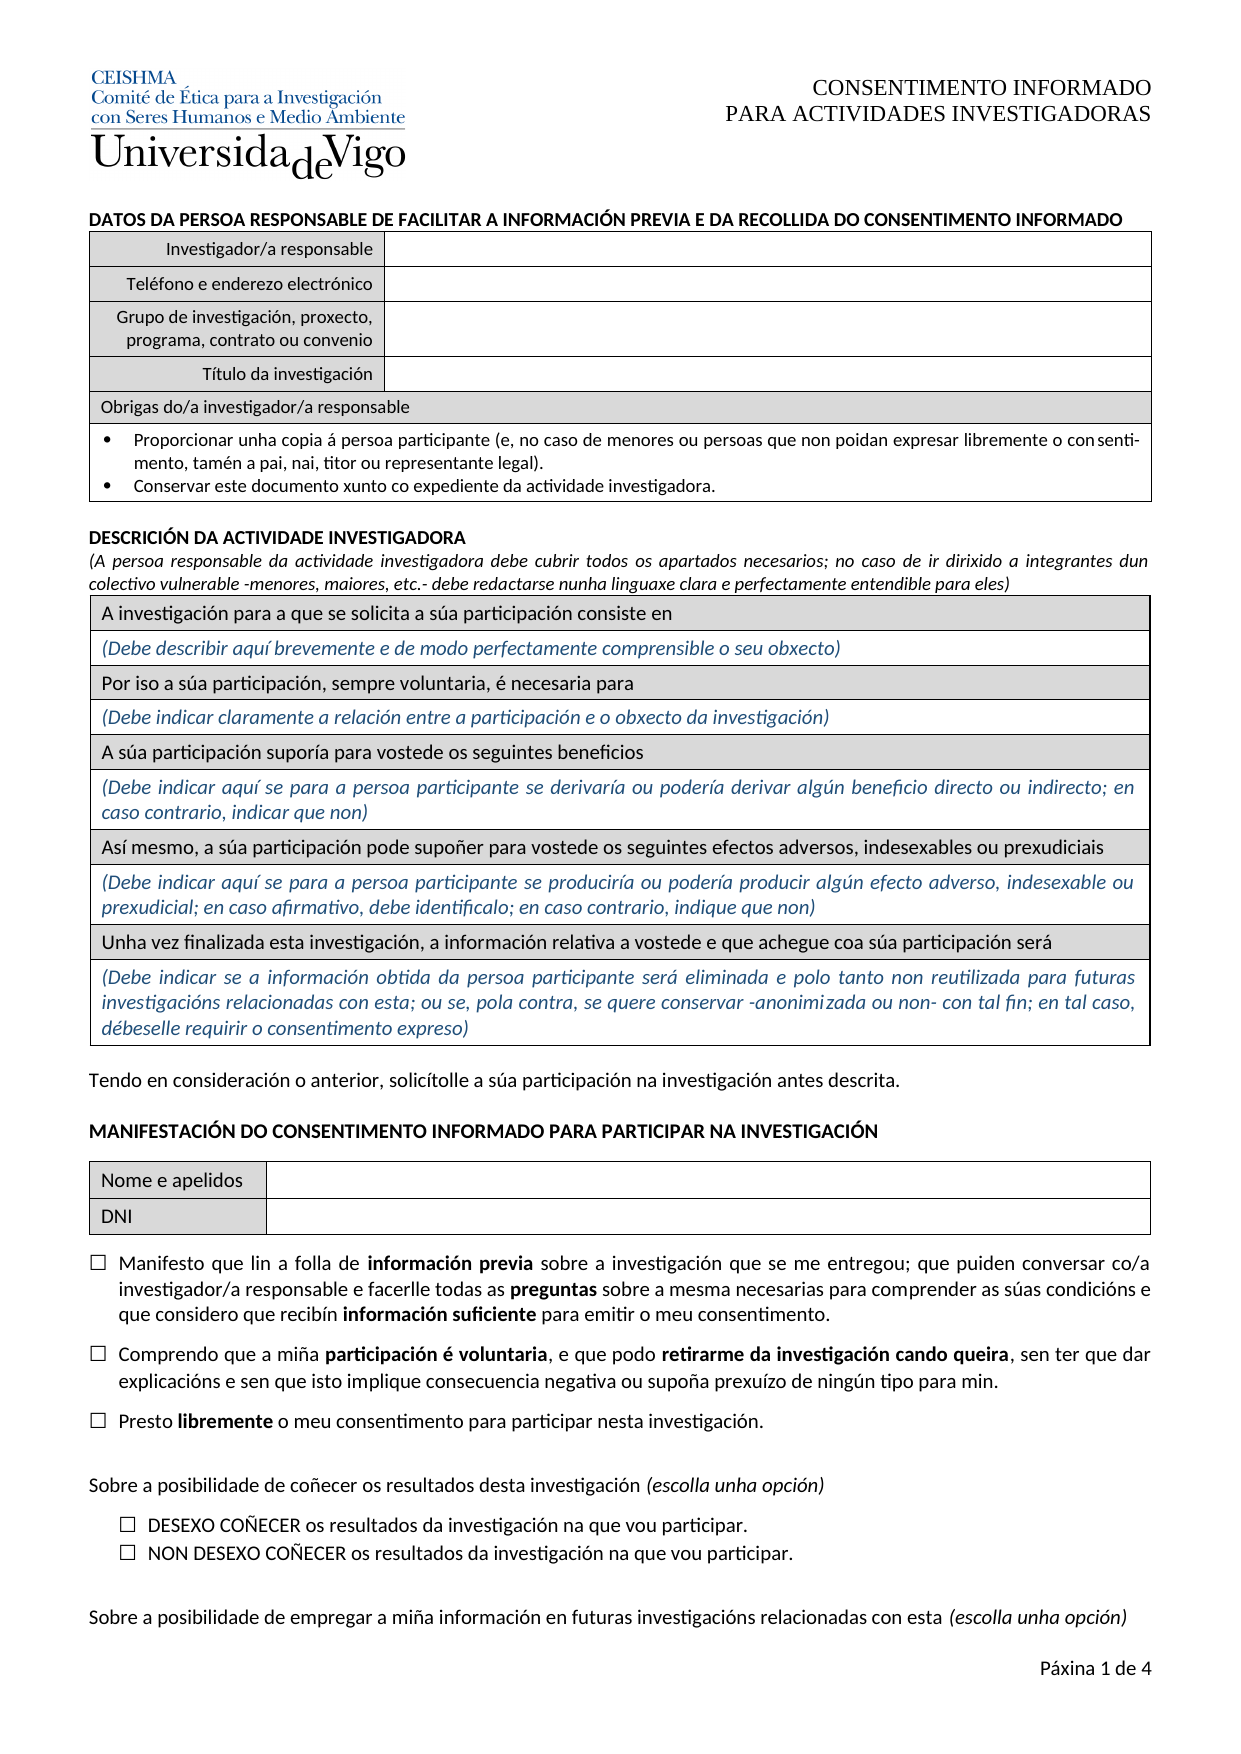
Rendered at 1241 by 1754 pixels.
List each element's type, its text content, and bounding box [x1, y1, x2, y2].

text DESCRICIÓN DA ACTIVIDADE INVESTIGADORA [89, 525, 1152, 549]
text Manifesto que lin a folla de información previa sobre a investigación que se me entregou; que puiden conversar co/a investigador/a responsable e facerlle todas as preguntas sobre a mesma necesarias para comprender as súas condicións e que considero que recibín información suficiente para emitir o meu consentimento. [89, 1248, 1152, 1327]
text Sobre a posibilidade de empregar a miña información en futuras investigacións relacionadas con esta (escolla unha opción) [89, 1604, 1152, 1630]
text NON DESEXO COÑECER os resultados da investigación na que vou participar. [118, 1538, 1152, 1567]
table_header Investigador/a responsable [90, 232, 384, 266]
table_cell [385, 267, 1151, 301]
picture [89, 68, 406, 181]
table_cell (Debe indicar se a información obtida da persoa participante será eliminada e polo tanto non reutilizada para futuras investigacións relacionadas con esta; ou se, pola contra, se quere conservar -anonimizada ou non- con tal fin; en tal caso, débeselle requirir o consentimento expreso) [91, 960, 1149, 1044]
table_header [267, 1162, 1150, 1198]
table_cell Grupo de investigación, proxecto, programa, contrato ou convenio [90, 302, 384, 356]
table_header Nome e apelidos [90, 1162, 266, 1198]
table_cell (Debe indicar aquí se para a persoa participante se derivaría ou podería derivar algún beneficio directo ou indirecto; en caso contrario, indicar que non) [91, 770, 1149, 829]
table_cell A súa participación suporía para vostede os seguintes beneficios [91, 735, 1149, 769]
text MANIFESTACIÓN DO CONSENTIMENTO INFORMADO PARA PARTICIPAR NA INVESTIGACIÓN [89, 1118, 1152, 1143]
text DESEXO COÑECER os resultados da investigación na que vou participar. [118, 1510, 1152, 1538]
table_cell Así mesmo, a súa participación pode supoñer para vostede os seguintes efectos adversos, indesexables ou prexudiciais [91, 830, 1149, 864]
table_cell Teléfono e enderezo electrónico [90, 267, 384, 301]
text DATOS DA PERSOA RESPONSABLE DE FACILITAR A INFORMACIÓN PREVIA E DA RECOLLIDA DO CONSENTIMENTO INFORMADO [89, 207, 1152, 231]
table_cell [385, 357, 1151, 391]
table_cell Título da investigación [90, 357, 384, 391]
table_cell Obrigas do/a investigador/a responsable [90, 392, 1151, 423]
table_cell [385, 302, 1151, 356]
table_header A investigación para a que se solicita a súa participación consiste en [91, 596, 1149, 630]
table_cell (Debe indicar aquí se para a persoa participante se produciría ou podería producir algún efecto adverso, indesexable ou prexudicial; en caso afirmativo, debe identificalo; en caso contrario, indique que non) [91, 865, 1149, 924]
text Presto libremente o meu consentimento para participar nesta investigación. [89, 1406, 1152, 1434]
table_cell Por iso a súa participación, sempre voluntaria, é necesaria para [91, 666, 1149, 699]
table_cell (Debe indicar claramente a relación entre a participación e o obxecto da investigación) [91, 700, 1149, 734]
table_cell (Debe describir aquí brevemente e de modo perfectamente comprensible o seu obxecto) [91, 631, 1149, 664]
table_cell [267, 1199, 1150, 1234]
text (A persoa responsable da actividade investigadora debe cubrir todos os apartados necesarios; no caso de ir dirixido a integrantes dun colectivo vulnerable -menores, maiores, etc.- debe redactarse nunha linguaxe clara e perfectamente entendible para eles) [89, 549, 1152, 595]
table_cell Proporcionar unha copia á persoa participante (e, no caso de menores ou persoas que non poidan expresar libremente o consentimento, tamén a pai, nai, titor ou representante legal). Conservar este documento xunto co expediente da actividade investigadora. [90, 424, 1151, 501]
table_cell Unha vez finalizada esta investigación, a información relativa a vostede e que achegue coa súa participación será [91, 925, 1149, 959]
text Comprendo que a miña participación é voluntaria, e que podo retirarme da investigación cando queira, sen ter que dar explicacións e sen que isto implique consecuencia negativa ou supoña prexuízo de ningún tipo para min. [89, 1339, 1152, 1393]
text Tendo en consideración o anterior, solicítolle a súa participación na investigación antes descrita. [89, 1067, 1152, 1092]
table_header [385, 232, 1151, 266]
table_cell DNI [90, 1199, 266, 1234]
text Sobre a posibilidade de coñecer os resultados desta investigación (escolla unha opción) [89, 1472, 1152, 1497]
